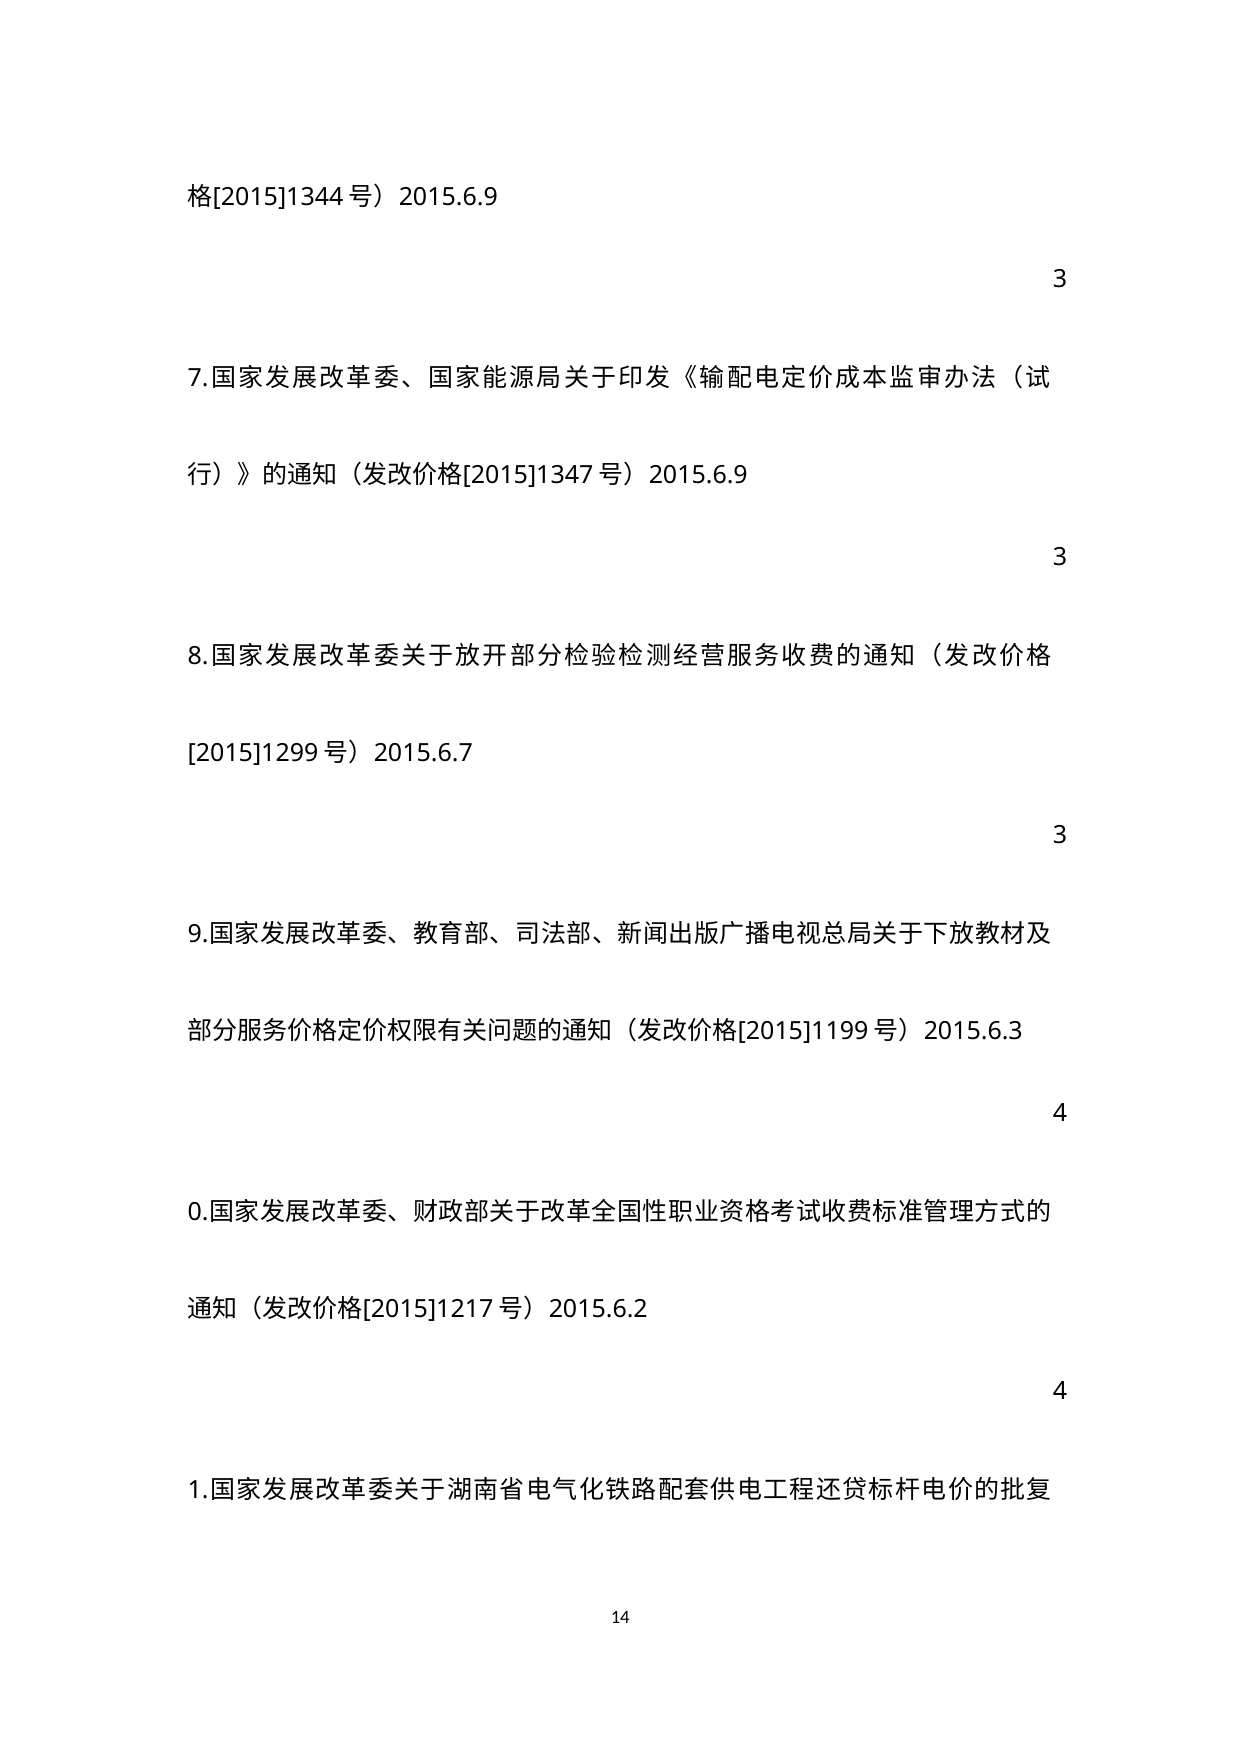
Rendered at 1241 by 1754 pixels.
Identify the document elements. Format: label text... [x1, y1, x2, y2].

text 38.国家发展改革委关于放开部分检验检测经营服务收费的通知（发改价格[2015]1299号）2015.6.7 [187, 523, 1053, 783]
text 39.国家发展改革委、教育部、司法部、新闻出版广播电视总局关于下放教材及部分服务价格定价权限有关问题的通知（发改价格[2015]1199号）2015.6.3 [187, 801, 1053, 1061]
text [187, 162, 1053, 227]
text 40.国家发展改革委、财政部关于改革全国性职业资格考试收费标准管理方式的通知（发改价格[2015]1217号）2015.6.2 [187, 1079, 1053, 1339]
text 37.国家发展改革委、国家能源局关于印发《输配电定价成本监审办法（试行）》的通知（发改价格[2015]1347号）2015.6.9 [187, 245, 1053, 505]
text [187, 1358, 1053, 1520]
